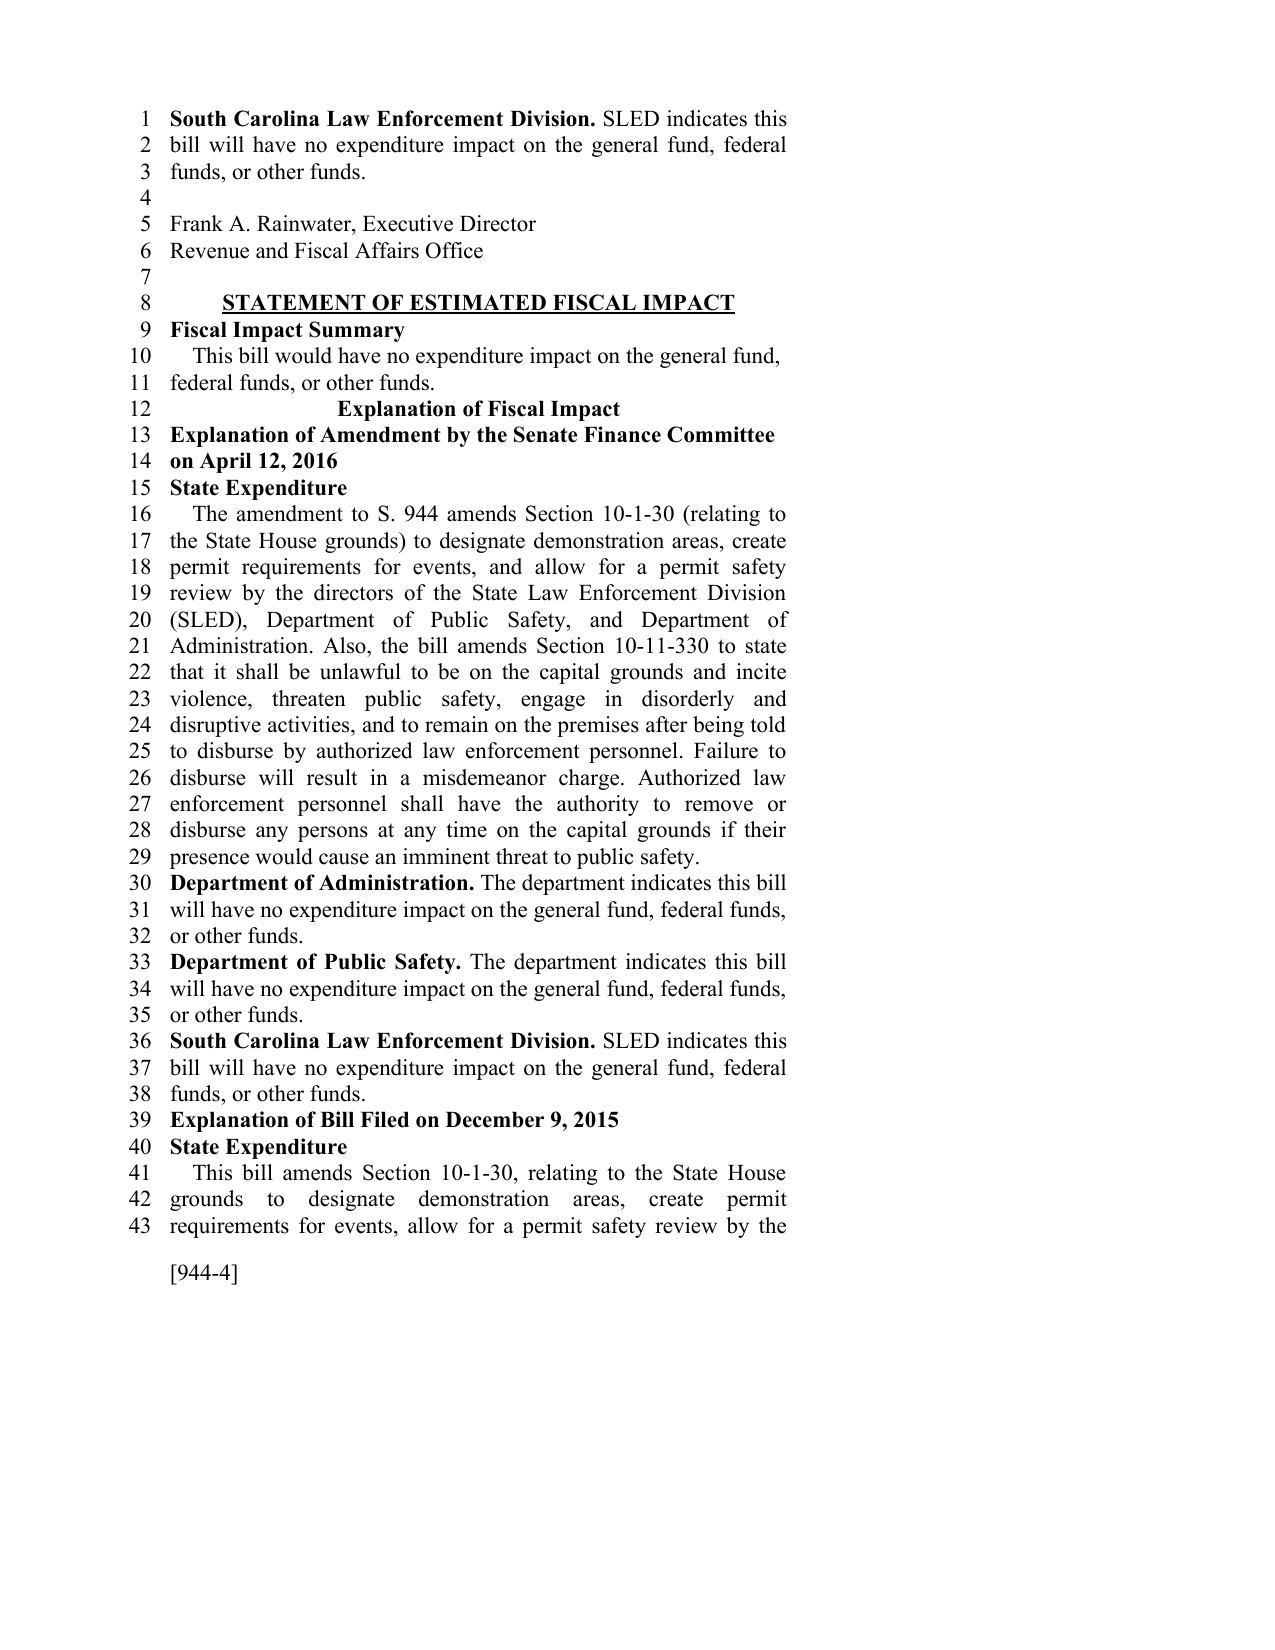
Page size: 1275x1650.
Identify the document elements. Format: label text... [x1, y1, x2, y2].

text Frank A. Rainwater, Executive Director [169, 210, 787, 237]
text Department of Public Safety. The department indicates this bill will have no expenditure impact on the general fund, federal funds, or other funds. [169, 948, 787, 1027]
text This bill would have no expenditure impact on the general fund, federal funds, or other funds. [169, 342, 787, 395]
text The amendment to S. 944 amends Section 10-1-30 (relating to the State House grounds) to designate demonstration areas, create permit requirements for events, and allow for a permit safety review by the directors of the State Law Enforcement Division (SLED), Department of Public Safety, and Department of Administration. Also, the bill amends Section 10-11-330 to state that it shall be unlawful to be on the capital grounds and incite violence, threaten public safety, engage in disorderly and disruptive activities, and to remain on the premises after being told to disburse by authorized law enforcement personnel. Failure to disburse will result in a misdemeanor charge. Authorized law enforcement personnel shall have the authority to remove or disburse any persons at any time on the capital grounds if their presence would cause an imminent threat to public safety. [169, 500, 787, 869]
text South Carolina Law Enforcement Division. SLED indicates this bill will have no expenditure impact on the general fund, federal funds, or other funds. [169, 105, 787, 184]
text Fiscal Impact Summary [169, 316, 787, 342]
text Explanation of Bill Filed on December 9, 2015 [169, 1106, 787, 1133]
text Department of Administration. The department indicates this bill will have no expenditure impact on the general fund, federal funds, or other funds. [169, 869, 787, 948]
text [169, 1159, 787, 1238]
text South Carolina Law Enforcement Division. SLED indicates this bill will have no expenditure impact on the general fund, federal funds, or other funds. [169, 1027, 787, 1106]
text State Expenditure [169, 474, 787, 500]
text Explanation of Amendment by the Senate Finance Committee on April 12, 2016 [169, 421, 787, 474]
text Explanation of Fiscal Impact [169, 395, 787, 421]
text Revenue and Fiscal Affairs Office [169, 237, 787, 263]
text STATEMENT OF ESTIMATED FISCAL IMPACT [169, 289, 787, 316]
text State Expenditure [169, 1133, 787, 1159]
